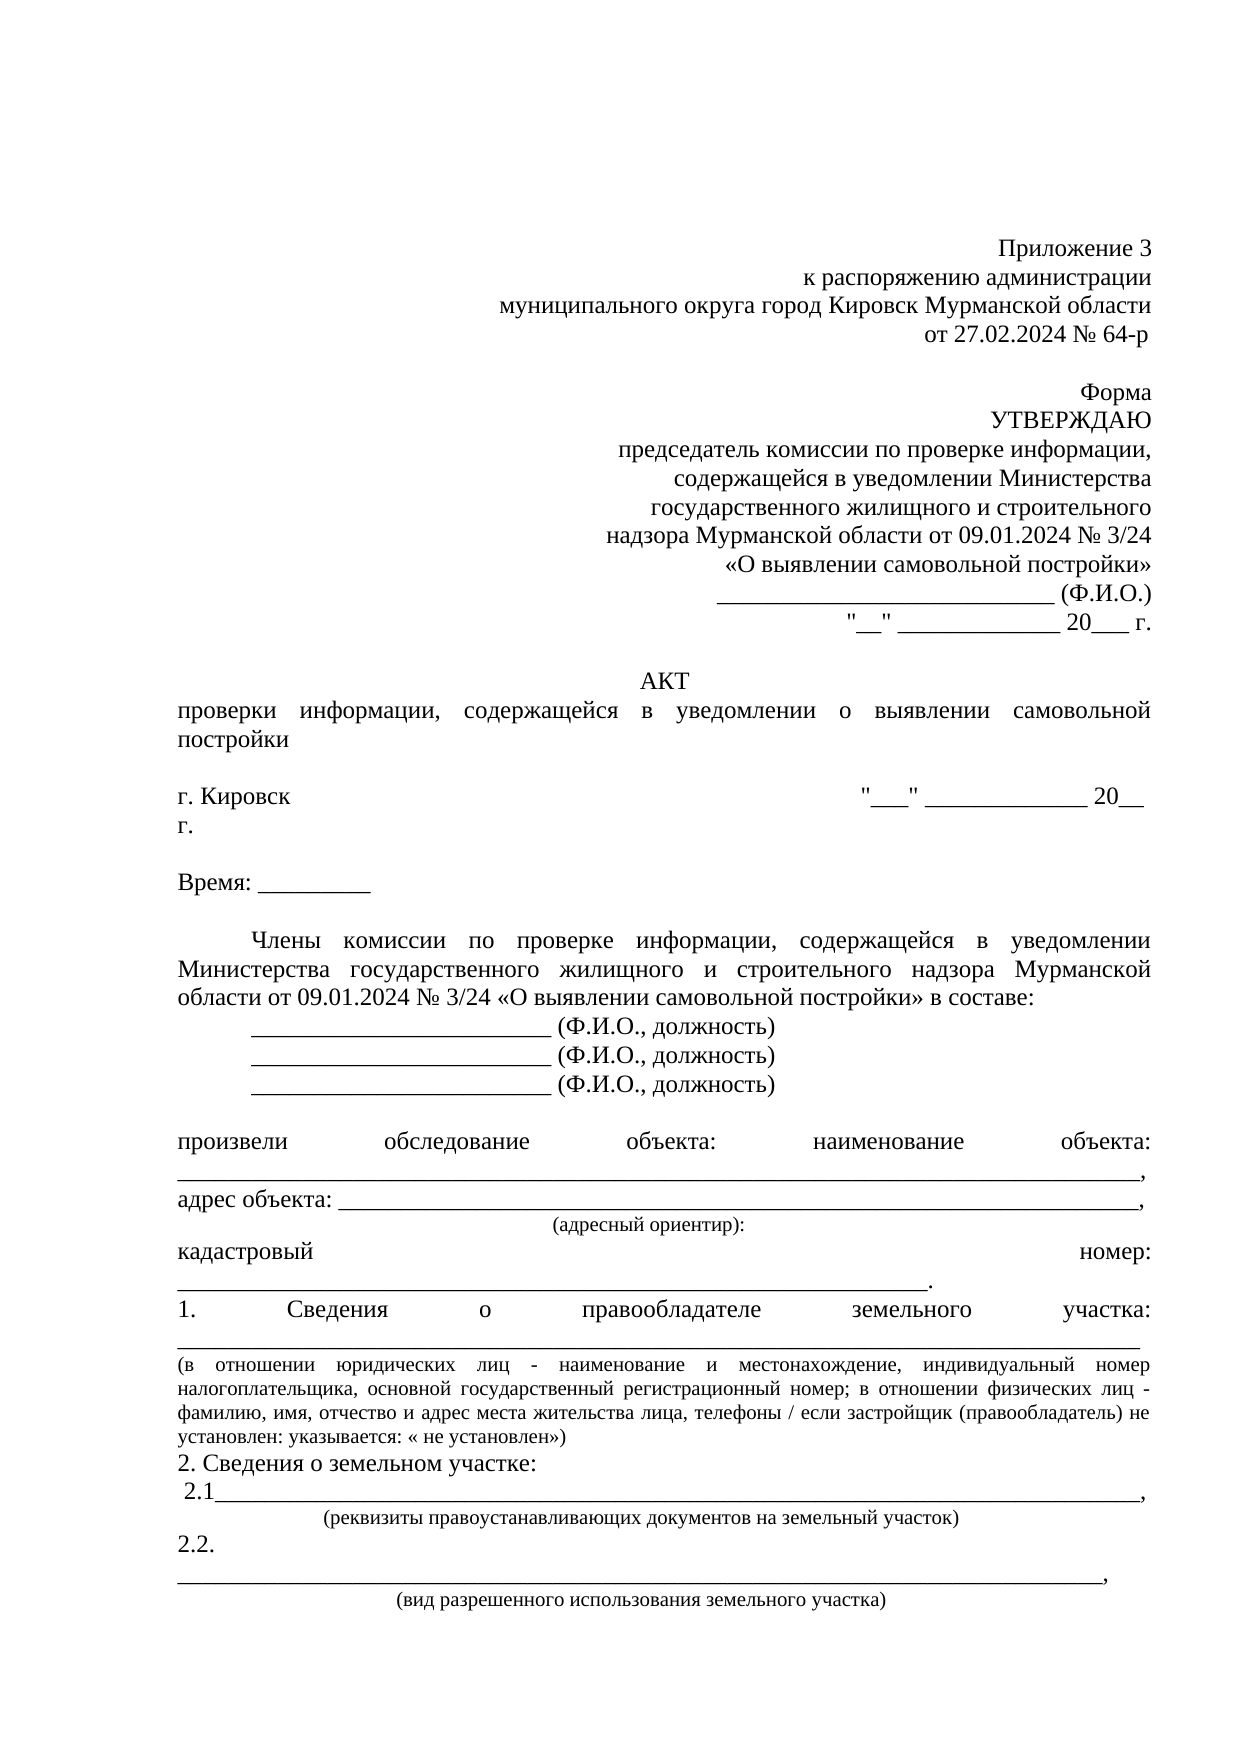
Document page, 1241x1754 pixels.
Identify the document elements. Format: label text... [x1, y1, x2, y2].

text Приложение 3 [177, 233, 1152, 262]
text государственного жилищного и строительного надзора Мурманской области от 09.01.2024 № 3/24 [177, 492, 1152, 549]
text УТВЕРЖДАЮ [177, 406, 1152, 434]
text (вид разрешенного использования земельного участка) [177, 1587, 1152, 1611]
text 2. Сведения о земельном участке: [177, 1448, 1152, 1476]
text ________________________ (Ф.И.О., должность) [177, 1069, 1152, 1097]
text «О выявлении самовольной постройки» [177, 549, 1152, 578]
text 1. Сведения о правообладателе земельного участка: _____________________________________________________________________________ (в отношении юридических лиц - наименование и местонахождение, индивидуальный номер налогоплательщика, основной государственный регистрационный номер; в отношении физических лиц - фамилию, имя, отчество и адрес места жительства лица, телефоны / если застройщик (правообладатель) не установлен: указывается: « не установлен») [177, 1294, 1152, 1448]
text кадастровый номер: ____________________________________________________________. [177, 1236, 1152, 1294]
text "__" _____________ 20___ г. [177, 607, 1152, 636]
text 2.1__________________________________________________________________________, [177, 1476, 1152, 1505]
text от 27.02.2024 № 64-р [177, 319, 1152, 348]
text АКТ [177, 666, 1152, 695]
text произвели обследование объекта: наименование объекта: _____________________________________________________________________________, [177, 1126, 1152, 1184]
text ___________________________ (Ф.И.О.) [177, 578, 1152, 607]
text (адресный ориентир): [177, 1212, 1152, 1236]
text ________________________ (Ф.И.О., должность) [177, 1040, 1152, 1069]
text к распоряжению администрации [177, 262, 1152, 291]
text содержащейся в уведомлении Министерства [177, 463, 1152, 492]
text Члены комиссии по проверке информации, содержащейся в уведомлении Министерства государственного жилищного и строительного надзора Мурманской области от 09.01.2024 № 3/24 «О выявлении самовольной постройки» в составе: [177, 925, 1152, 1011]
text муниципального округа город Кировск Мурманской области [177, 291, 1152, 319]
text Форма [177, 377, 1152, 406]
text проверки информации, содержащейся в уведомлении о выявлении самовольной постройки [177, 695, 1152, 752]
text г. Кировск "___" _____________ 20__ г. [177, 781, 1152, 839]
text Время: _________ [177, 867, 1152, 896]
text ________________________ (Ф.И.О., должность) [177, 1011, 1152, 1040]
text адрес объекта: ________________________________________________________________, [177, 1184, 1152, 1212]
text 2.2. __________________________________________________________________________, [177, 1529, 1152, 1587]
text (реквизиты правоустанавливающих документов на земельный участок) [177, 1505, 1152, 1529]
text председатель комиссии по проверке информации, [177, 434, 1152, 463]
